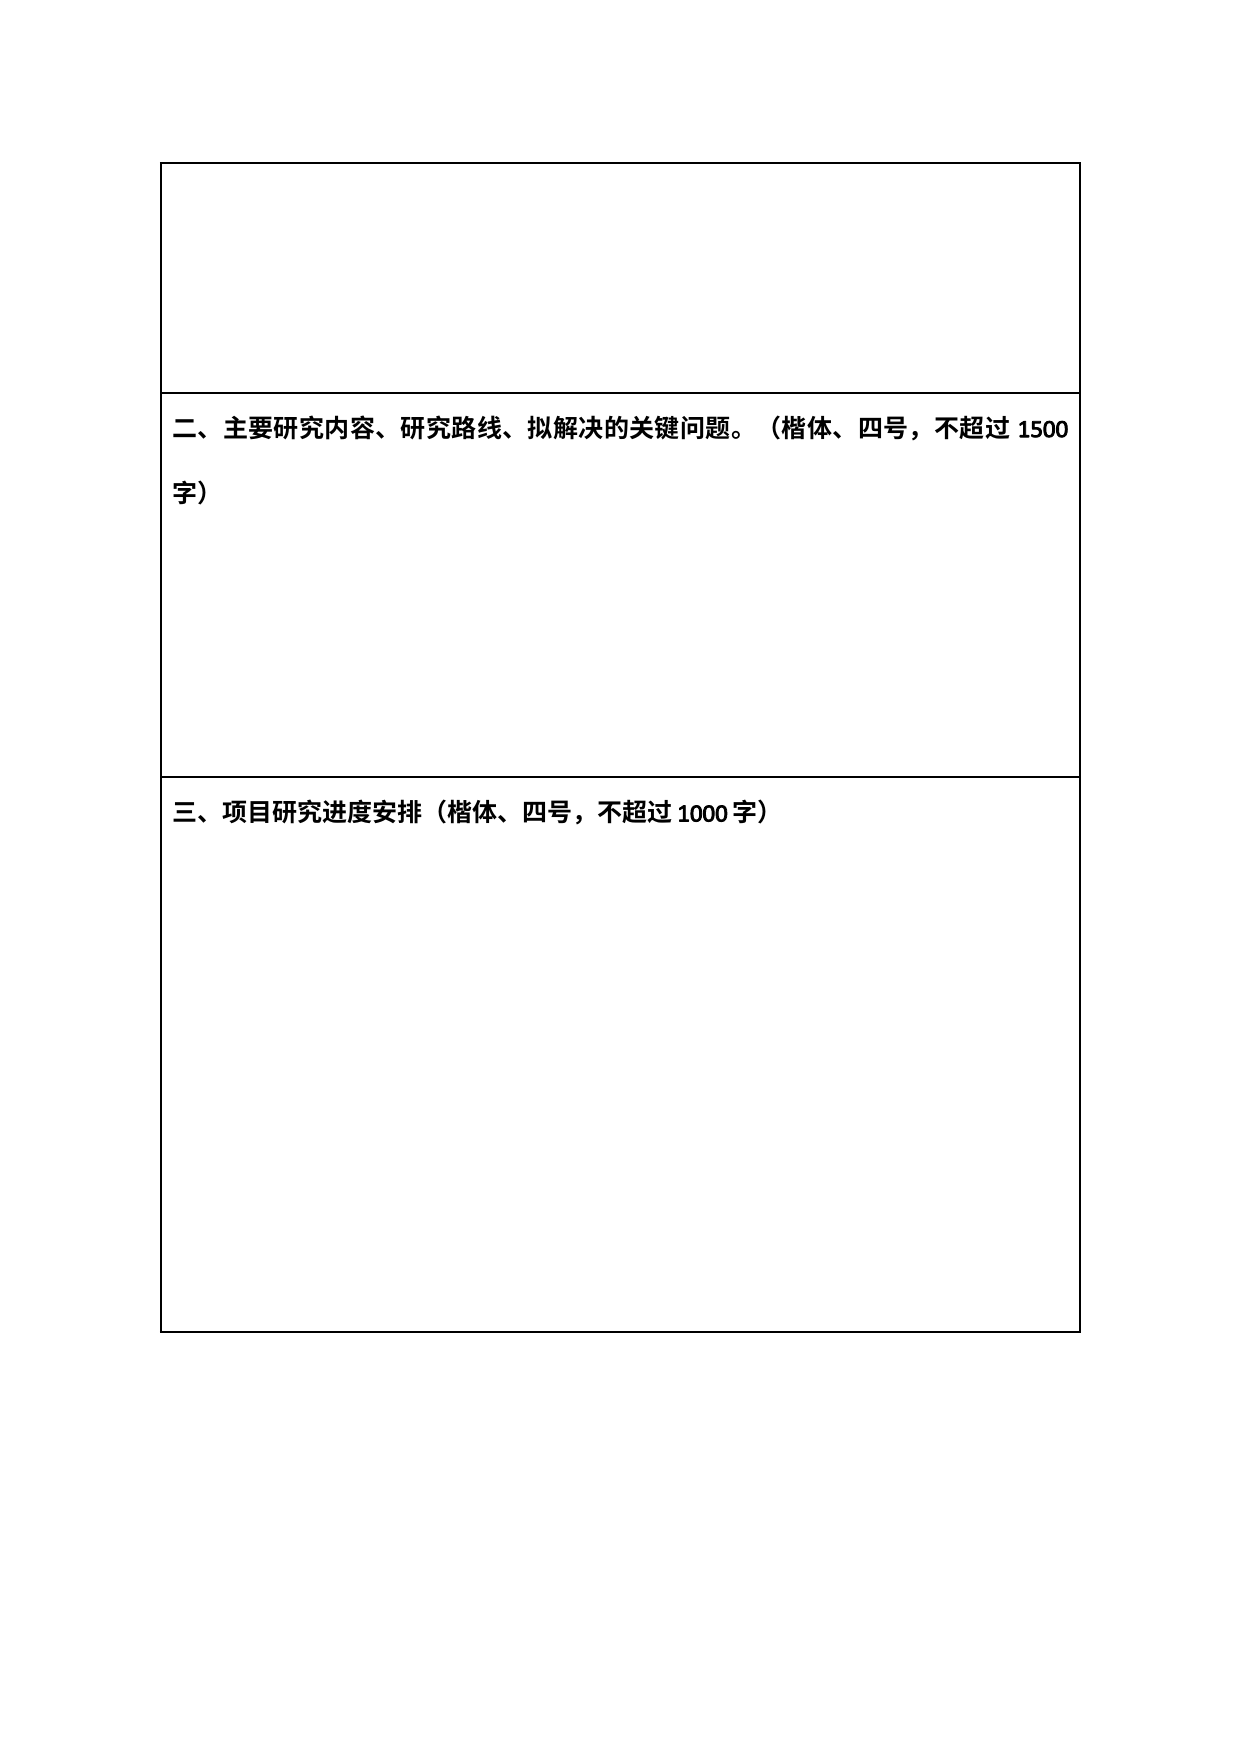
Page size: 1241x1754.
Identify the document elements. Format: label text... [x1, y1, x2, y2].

table_cell 三、项目研究进度安排（楷体、四号，不超过1000字） [162, 778, 1079, 1331]
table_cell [162, 164, 1079, 392]
table_cell 二、主要研究内容、研究路线、拟解决的关键问题。（楷体、四号，不超过1500字） [162, 394, 1079, 776]
